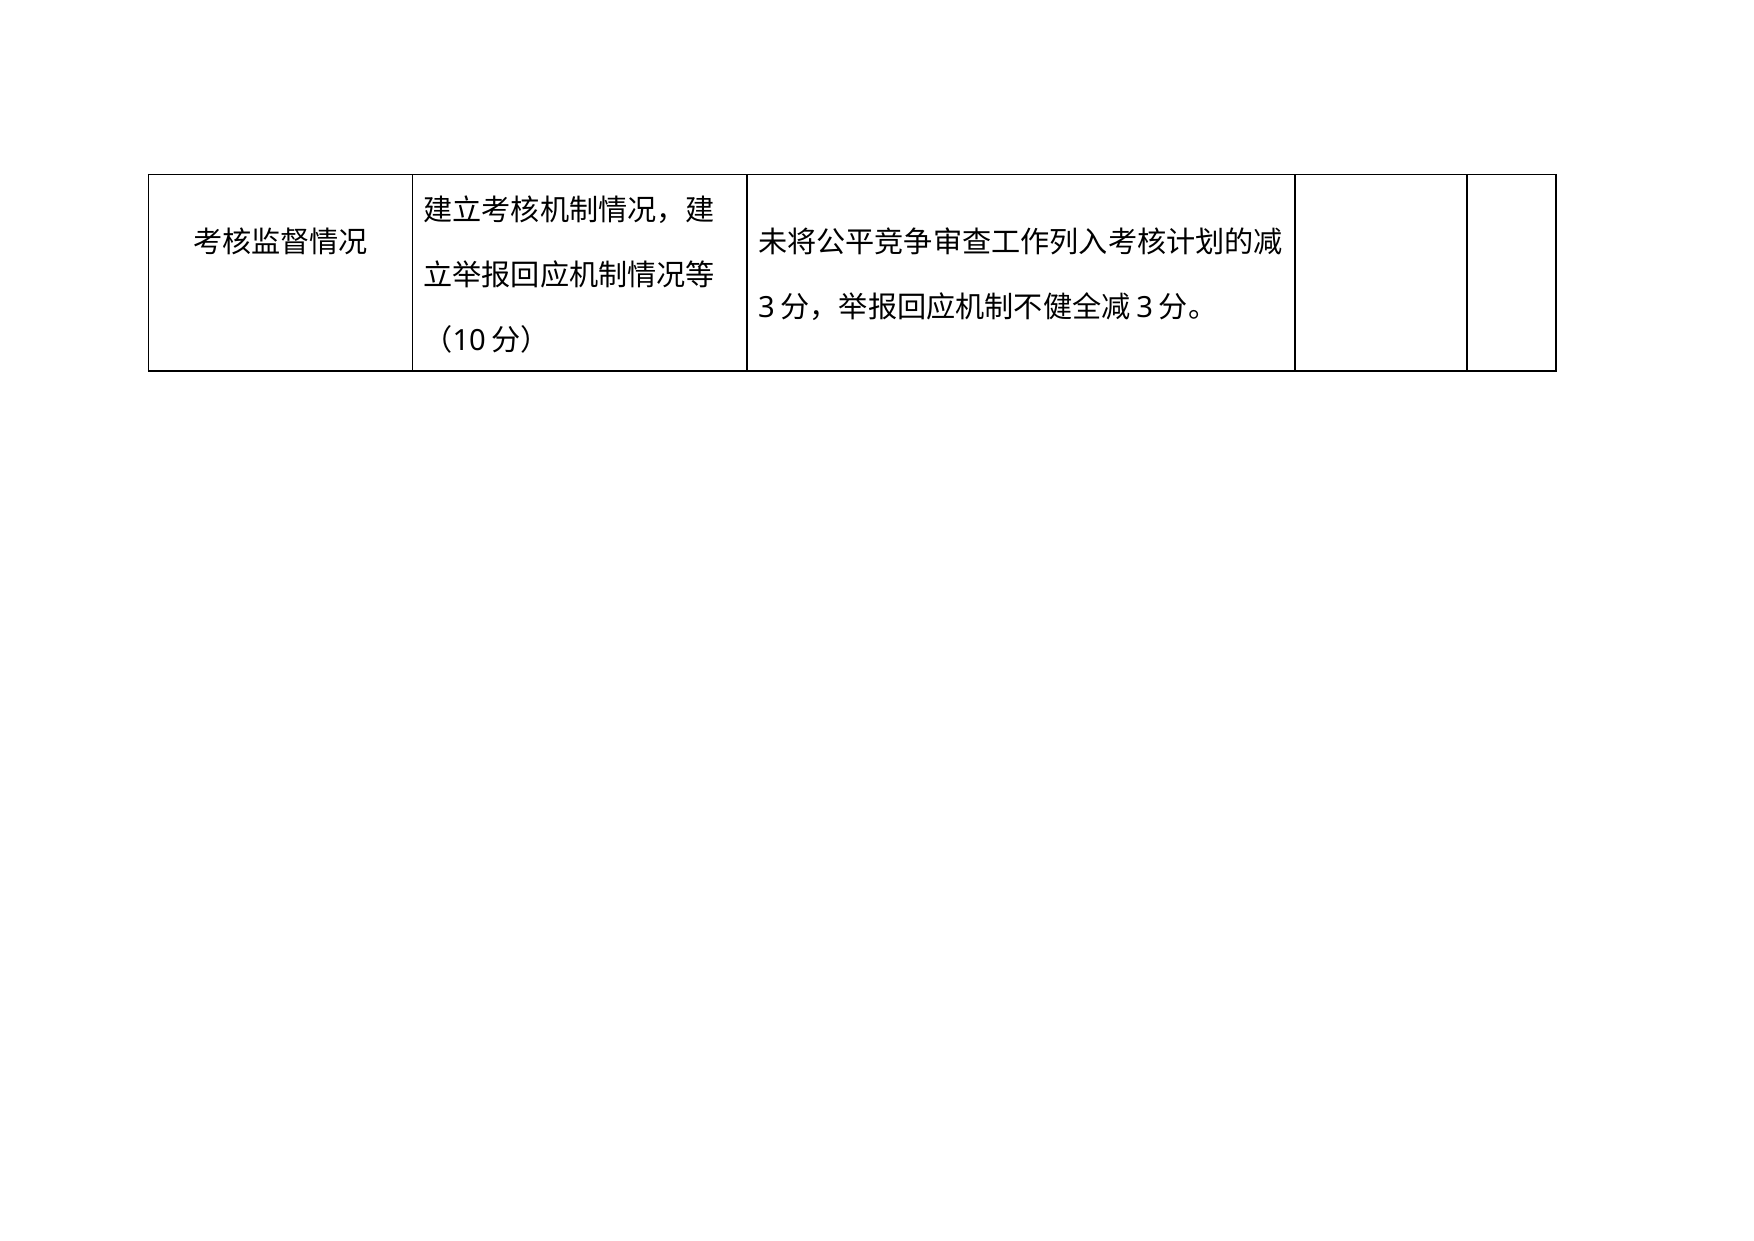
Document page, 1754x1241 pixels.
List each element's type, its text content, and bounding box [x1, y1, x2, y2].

table_cell 建立考核机制情况，建立举报回应机制情况等（10分） [413, 175, 746, 370]
table_cell 未将公平竞争审查工作列入考核计划的减3分，举报回应机制不健全减3分。 [748, 175, 1294, 370]
table_cell [1296, 175, 1466, 370]
table_cell [1468, 175, 1555, 370]
table_cell 考核监督情况 [149, 175, 412, 370]
